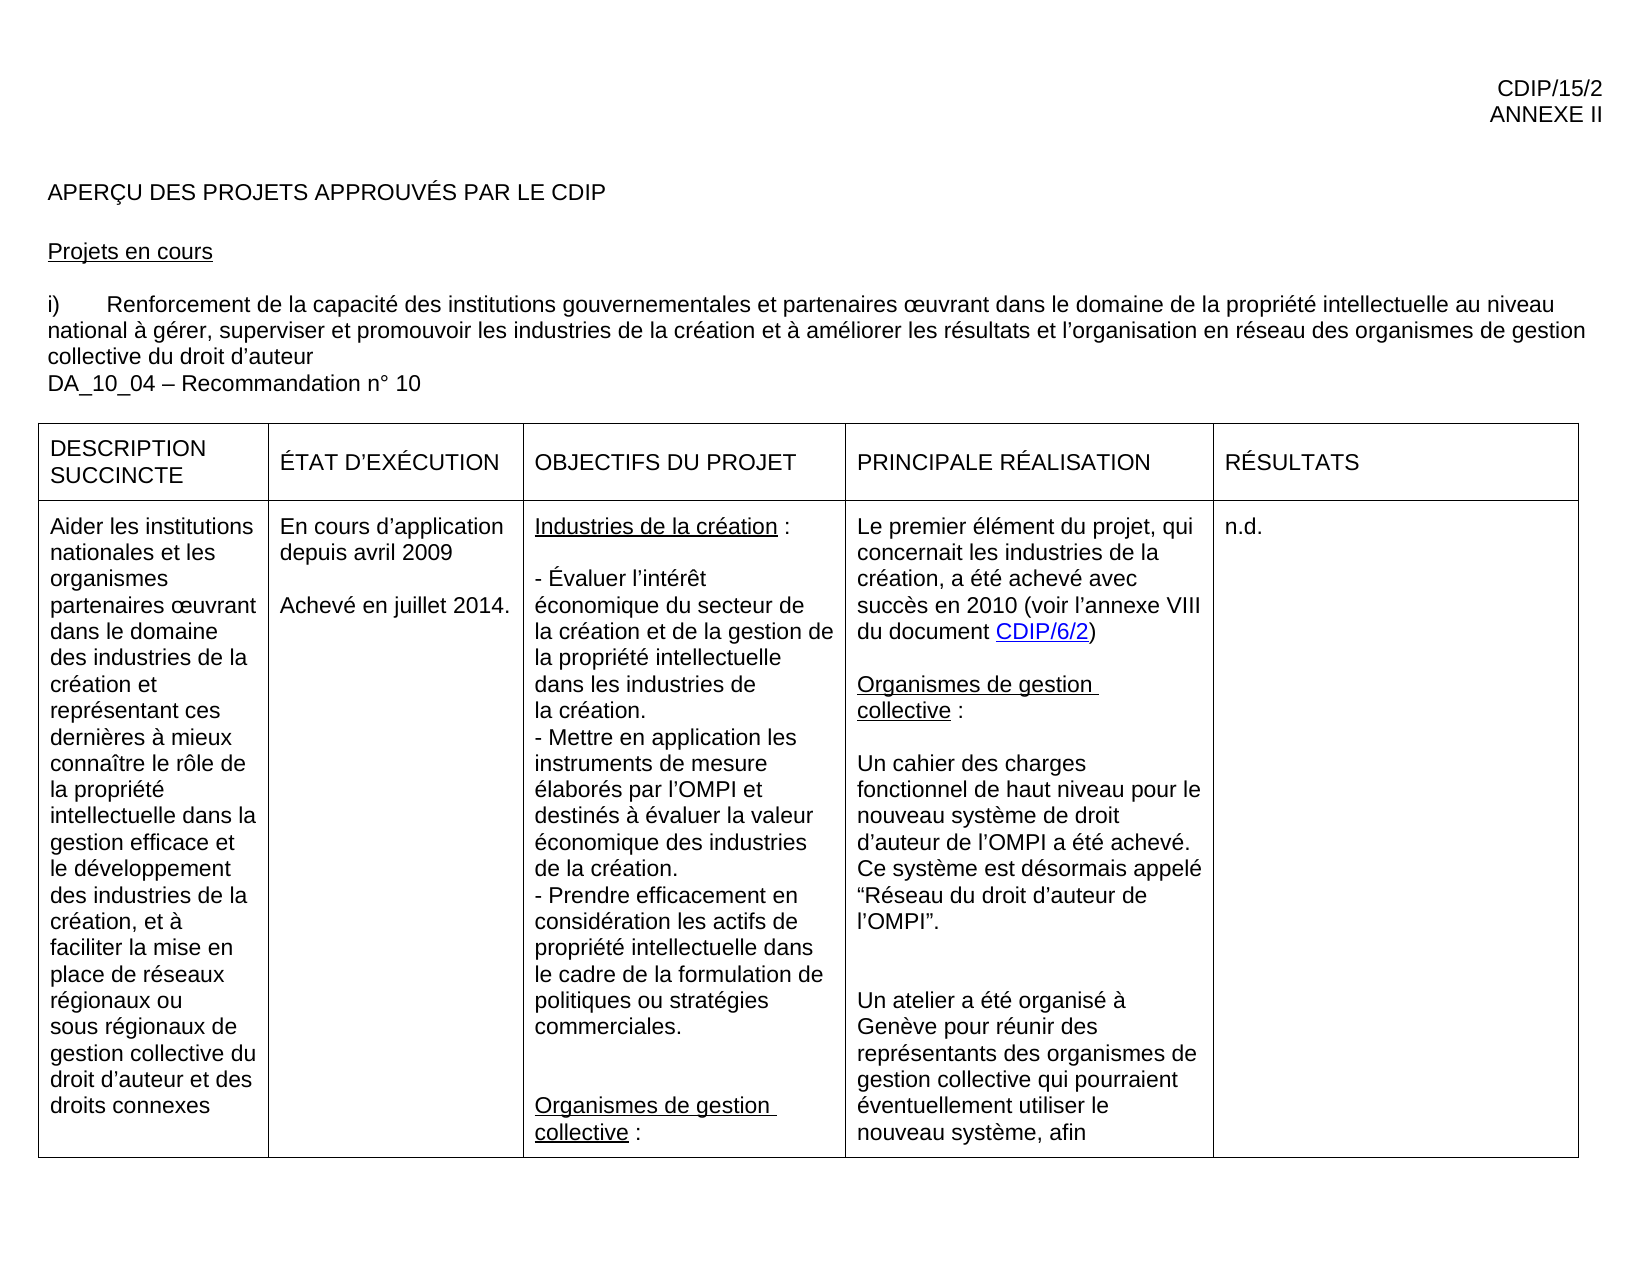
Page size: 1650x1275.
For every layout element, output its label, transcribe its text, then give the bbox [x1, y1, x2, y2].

subtitle APERÇU DES PROJETS APPROUVÉS PAR LE CDIP [47, 179, 1603, 205]
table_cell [846, 501, 1213, 1157]
table_header RÉSULTATS [1214, 424, 1578, 500]
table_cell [269, 501, 523, 1157]
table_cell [524, 501, 845, 1157]
text DA_10_04 – Recommandation n° 10 [47, 370, 1603, 396]
table_header DESCRIPTION SUCCINCTE [39, 424, 268, 500]
text Projets en cours [47, 238, 1603, 264]
table_header ÉTAT D’EXÉCUTION [269, 424, 523, 500]
table_cell n.d. [1214, 501, 1578, 1157]
table_header PRINCIPALE RÉALISATION [846, 424, 1213, 500]
text i) Renforcement de la capacité des institutions gouvernementales et partenaires œuvrant dans le domaine de la propriété intellectuelle au niveau national à gérer, superviser et promouvoir les industries de la création et à améliorer les résultats et l’organisation en réseau des organismes de gestion collective du droit d’auteur [47, 291, 1603, 370]
table_header OBJECTIFS DU PROJET [524, 424, 845, 500]
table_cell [39, 501, 268, 1157]
